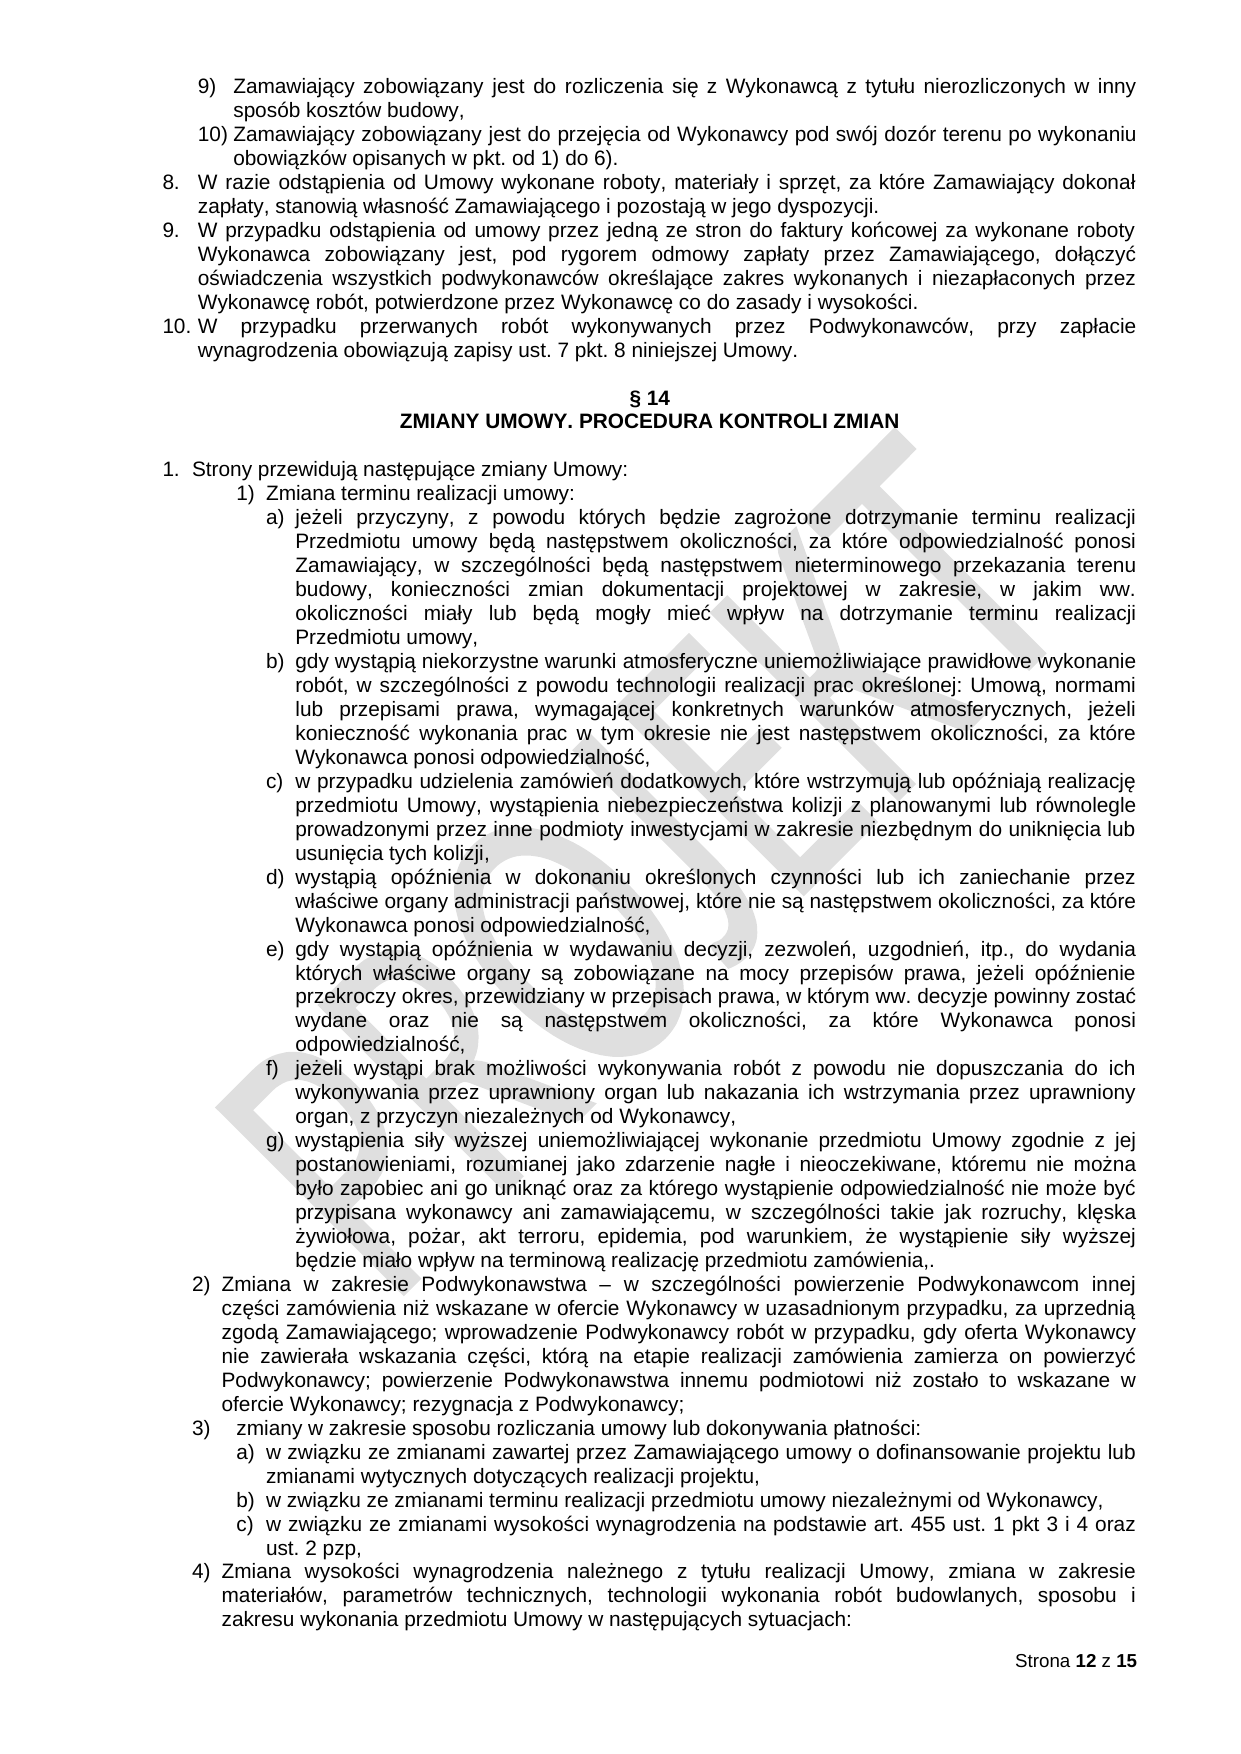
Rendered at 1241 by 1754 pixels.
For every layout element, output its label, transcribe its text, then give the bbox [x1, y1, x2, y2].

list Zmiana wysokości wynagrodzenia należnego z tytułu realizacji Umowy, zmiana w zakresie materiałów, parametrów technicznych, technologii wykonania robót budowlanych, sposobu i zakresu wykonania przedmiotu Umowy w następujących sytuacjach: [192, 1559, 1137, 1631]
list W przypadku przerwanych robót wykonywanych przez Podwykonawców, przy zapłacie wynagrodzenia obowiązują zapisy ust. 7 pkt. 8 niniejszej Umowy. [162, 313, 1137, 361]
list w związku ze zmianami wysokości wynagrodzenia na podstawie art. 455 ust. 1 pkt 3 i 4 oraz ust. 2 pzp, [236, 1511, 1137, 1559]
list Strony przewidują następujące zmiany Umowy: [162, 457, 1137, 481]
list gdy wystąpią niekorzystne warunki atmosferyczne uniemożliwiające prawidłowe wykonanie robót, w szczególności z powodu technologii realizacji prac określonej: Umową, normami lub przepisami prawa, wymagającej konkretnych warunków atmosferycznych, jeżeli konieczność wykonania prac w tym okresie nie jest następstwem okoliczności, za które Wykonawca ponosi odpowiedzialność, [266, 649, 1137, 769]
list zmiany w zakresie sposobu rozliczania umowy lub dokonywania płatności: [192, 1416, 1137, 1439]
list Zmiana w zakresie Podwykonawstwa – w szczególności powierzenie Podwykonawcom innej części zamówienia niż wskazane w ofercie Wykonawcy w uzasadnionym przypadku, za uprzednią zgodą Zamawiającego; wprowadzenie Podwykonawcy robót w przypadku, gdy oferta Wykonawcy nie zawierała wskazania części, którą na etapie realizacji zamówienia zamierza on powierzyć Podwykonawcy; powierzenie Podwykonawstwa innemu podmiotowi niż zostało to wskazane w ofercie Wykonawcy; rezygnacja z Podwykonawcy; [192, 1272, 1137, 1416]
list wystąpienia siły wyższej uniemożliwiającej wykonanie przedmiotu Umowy zgodnie z jej postanowieniami, rozumianej jako zdarzenie nagłe i nieoczekiwane, któremu nie można było zapobiec ani go uniknąć oraz za którego wystąpienie odpowiedzialność nie może być przypisana wykonawcy ani zamawiającemu, w szczególności takie jak rozruchy, klęska żywiołowa, pożar, akt terroru, epidemia, pod warunkiem, że wystąpienie siły wyższej będzie miało wpływ na terminową realizację przedmiotu zamówienia,. [266, 1128, 1137, 1272]
text ZMIANY UMOWY. PROCEDURA KONTROLI ZMIAN [162, 409, 1137, 433]
list Zmiana terminu realizacji umowy: [236, 481, 1137, 505]
list jeżeli wystąpi brak możliwości wykonywania robót z powodu nie dopuszczania do ich wykonywania przez uprawniony organ lub nakazania ich wstrzymania przez uprawniony organ, z przyczyn niezależnych od Wykonawcy, [266, 1056, 1137, 1128]
list Zamawiający zobowiązany jest do przejęcia od Wykonawcy pod swój dozór terenu po wykonaniu obowiązków opisanych w pkt. od 1) do 6). [198, 122, 1137, 170]
list W przypadku odstąpienia od umowy przez jedną ze stron do faktury końcowej za wykonane roboty Wykonawca zobowiązany jest, pod rygorem odmowy zapłaty przez Zamawiającego, dołączyć oświadczenia wszystkich podwykonawców określające zakres wykonanych i niezapłaconych przez Wykonawcę robót, potwierdzone przez Wykonawcę co do zasady i wysokości. [162, 218, 1137, 313]
list jeżeli przyczyny, z powodu których będzie zagrożone dotrzymanie terminu realizacji Przedmiotu umowy będą następstwem okoliczności, za które odpowiedzialność ponosi Zamawiający, w szczególności będą następstwem nieterminowego przekazania terenu budowy, konieczności zmian dokumentacji projektowej w zakresie, w jakim ww. okoliczności miały lub będą mogły mieć wpływ na dotrzymanie terminu realizacji Przedmiotu umowy, [266, 505, 1137, 649]
list w przypadku udzielenia zamówień dodatkowych, które wstrzymują lub opóźniają realizację przedmiotu Umowy, wystąpienia niebezpieczeństwa kolizji z planowanymi lub równolegle prowadzonymi przez inne podmioty inwestycjami w zakresie niezbędnym do uniknięcia lub usunięcia tych kolizji, [266, 769, 1137, 864]
list w związku ze zmianami terminu realizacji przedmiotu umowy niezależnymi od Wykonawcy, [236, 1487, 1137, 1511]
list gdy wystąpią opóźnienia w wydawaniu decyzji, zezwoleń, uzgodnień, itp., do wydania których właściwe organy są zobowiązane na mocy przepisów prawa, jeżeli opóźnienie przekroczy okres, przewidziany w przepisach prawa, w którym ww. decyzje powinny zostać wydane oraz nie są następstwem okoliczności, za które Wykonawca ponosi odpowiedzialność, [266, 936, 1137, 1056]
text § 14 [162, 385, 1137, 409]
list Zamawiający zobowiązany jest do rozliczenia się z Wykonawcą z tytułu nierozliczonych w inny sposób kosztów budowy, [198, 74, 1137, 122]
list w związku ze zmianami zawartej przez Zamawiającego umowy o dofinansowanie projektu lub zmianami wytycznych dotyczących realizacji projektu, [236, 1439, 1137, 1487]
list wystąpią opóźnienia w dokonaniu określonych czynności lub ich zaniechanie przez właściwe organy administracji państwowej, które nie są następstwem okoliczności, za które Wykonawca ponosi odpowiedzialność, [266, 864, 1137, 936]
list W razie odstąpienia od Umowy wykonane roboty, materiały i sprzęt, za które Zamawiający dokonał zapłaty, stanowią własność Zamawiającego i pozostają w jego dyspozycji. [162, 170, 1137, 218]
